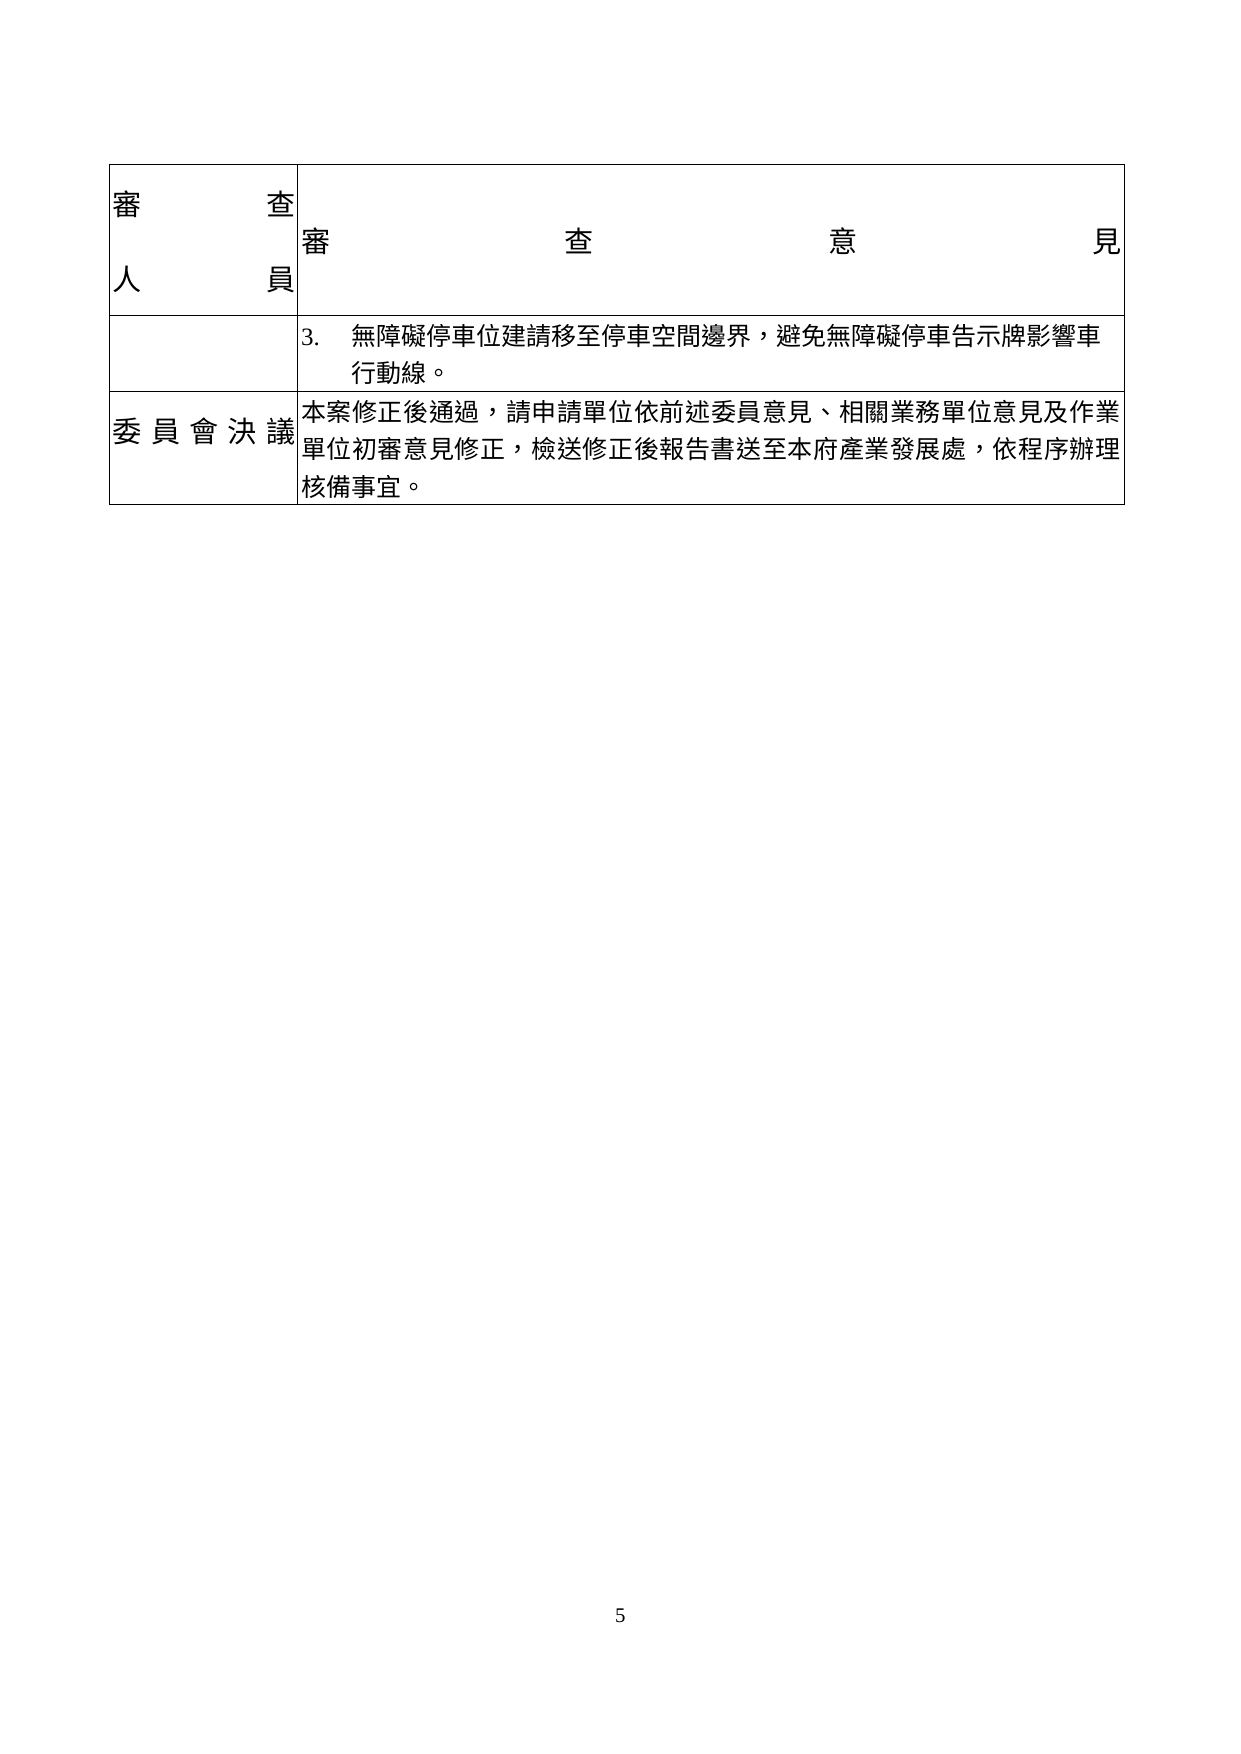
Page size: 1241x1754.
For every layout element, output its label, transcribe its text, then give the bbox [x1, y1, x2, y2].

table_header 審查 人員 [110, 165, 297, 315]
table_cell 本案修正後通過，請申請單位依前述委員意見、相關業務單位意見及作業單位初審意見修正，檢送修正後報告書送至本府產業發展處，依程序辦理核備事宜。 [298, 392, 1124, 504]
table_cell 委員會決議 [110, 392, 297, 504]
table_cell 無障礙停車位建請移至停車空間邊界，避免無障礙停車告示牌影響車行動線。 [298, 316, 1124, 391]
table_header 審查意見 [298, 165, 1124, 315]
